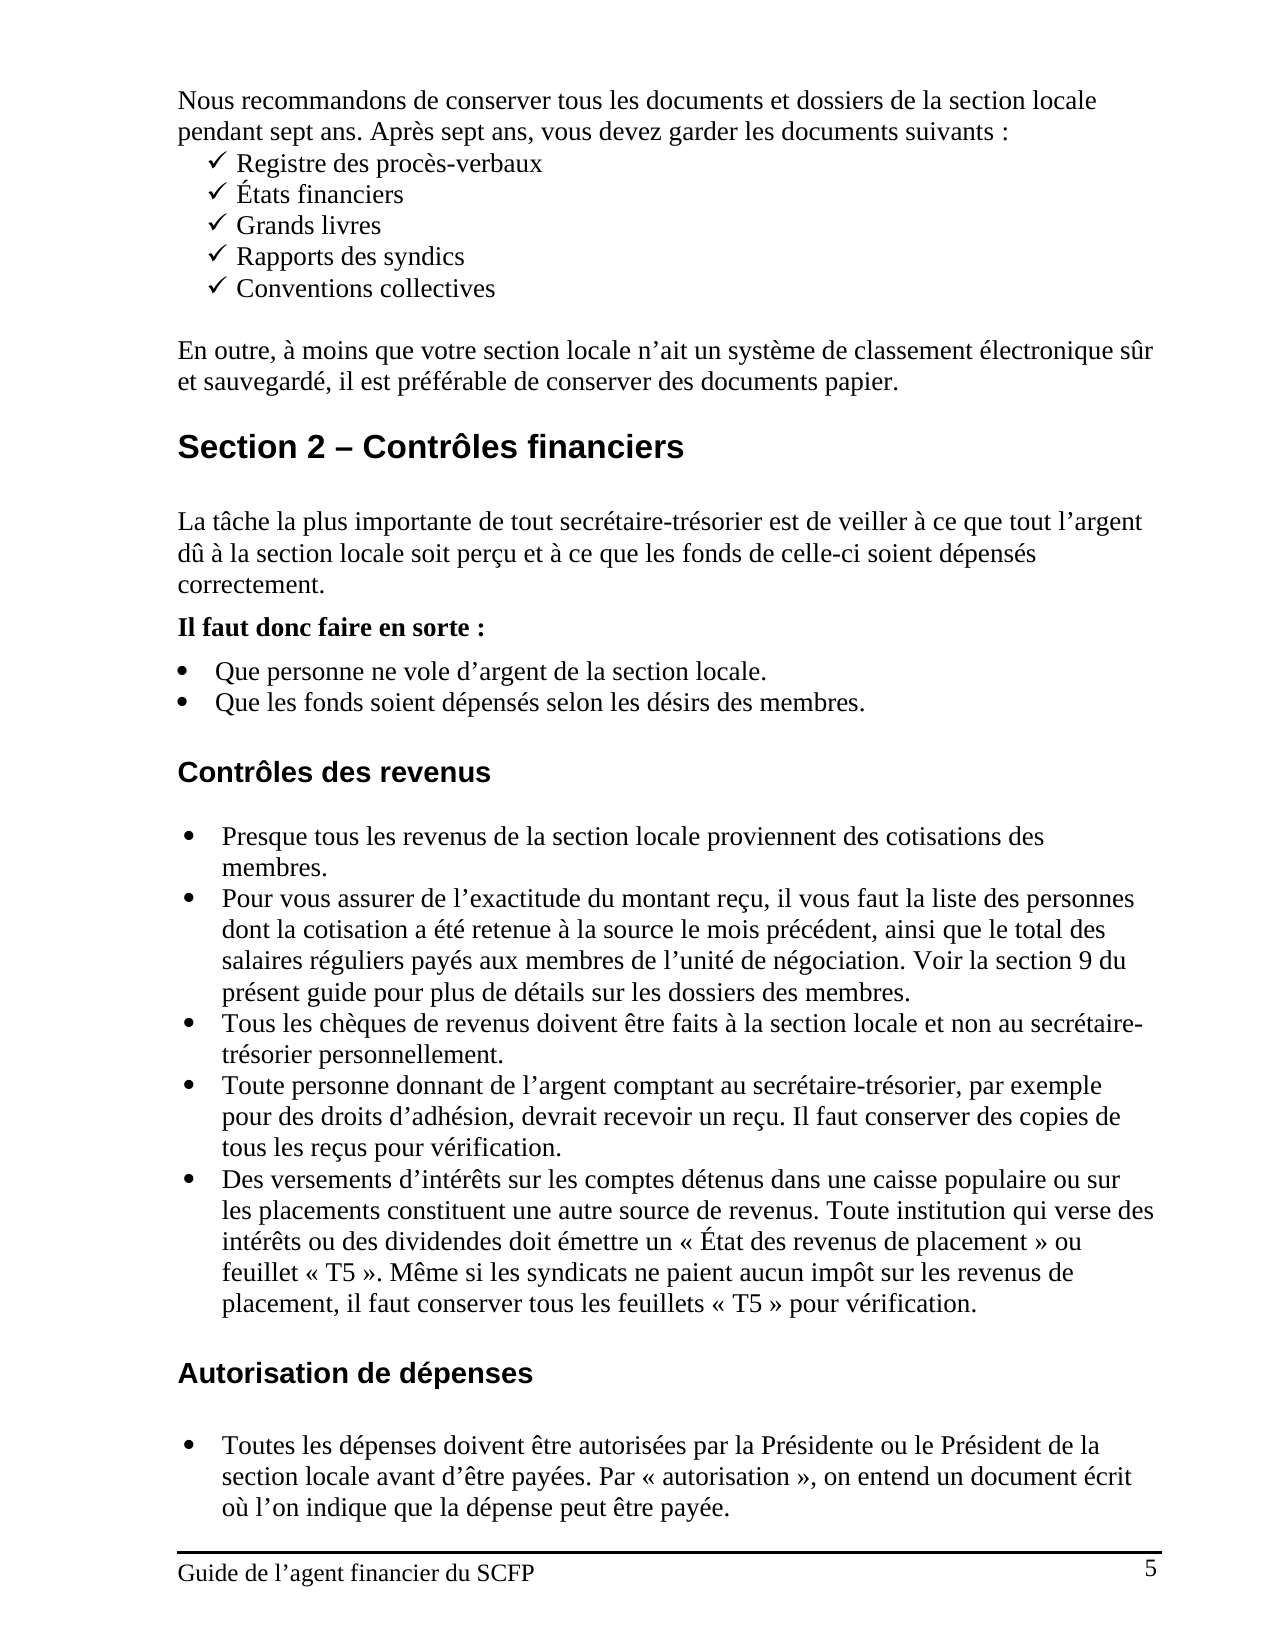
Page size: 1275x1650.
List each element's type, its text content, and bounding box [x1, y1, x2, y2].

subtitle Il faut donc faire en sorte : [177, 611, 1157, 643]
list Que les fonds soient dépensés selon les désirs des membres. [177, 686, 1157, 718]
list Tous les chèques de revenus doivent être faits à la section locale et non au secrétaire-trésorier personnellement. [184, 1007, 1157, 1069]
list Presque tous les revenus de la section locale proviennent des cotisations des membres. [184, 820, 1157, 882]
list Rapports des syndics [206, 240, 1157, 272]
list Des versements d’intérêts sur les comptes détenus dans une caisse populaire ou sur les placements constituent une autre source de revenus. Toute institution qui verse des intérêts ou des dividendes doit émettre un « État des revenus de placement » ou feuillet « T5 ». Même si les syndicats ne paient aucun impôt sur les revenus de placement, il faut conserver tous les feuillets « T5 » pour vérification. [184, 1163, 1157, 1318]
list Toute personne donnant de l’argent comptant au secrétaire-trésorier, par exemple pour des droits d’adhésion, devrait recevoir un reçu. Il faut conserver des copies de tous les reçus pour vérification. [184, 1069, 1157, 1163]
text Contrôles des revenus [177, 755, 1157, 788]
list Conventions collectives [206, 272, 1157, 303]
list Nous recommandons de conserver tous les documents et dossiers de la section locale pendant sept ans. Après sept ans, vous devez garder les documents suivants : [177, 84, 1157, 147]
text La tâche la plus importante de tout secrétaire-trésorier est de veiller à ce que tout l’argent dû à la section locale soit perçu et à ce que les fonds de celle-ci soient dépensés correctement. [177, 506, 1157, 599]
text Autorisation de dépenses [177, 1356, 1157, 1389]
list En outre, à moins que votre section locale n’ait un système de classement électronique sûr et sauvegardé, il est préférable de conserver des documents papier. [177, 334, 1157, 396]
list Pour vous assurer de l’exactitude du montant reçu, il vous faut la liste des personnes dont la cotisation a été retenue à la source le mois précédent, ainsi que le total des salaires réguliers payés aux membres de l’unité de négociation. Voir la section 9 du présent guide pour plus de détails sur les dossiers des membres. [184, 882, 1157, 1007]
list Toutes les dépenses doivent être autorisées par la Présidente ou le Président de la section locale avant d’être payées. Par « autorisation », on entend un document écrit où l’on indique que la dépense peut être payée. [184, 1429, 1157, 1522]
text Section 2 – Contrôles financiers [177, 428, 1157, 466]
list Registre des procès-verbaux [206, 147, 1157, 178]
list Que personne ne vole d’argent de la section locale. [177, 655, 1157, 686]
list États financiers [206, 178, 1157, 209]
list Grands livres [206, 209, 1157, 240]
